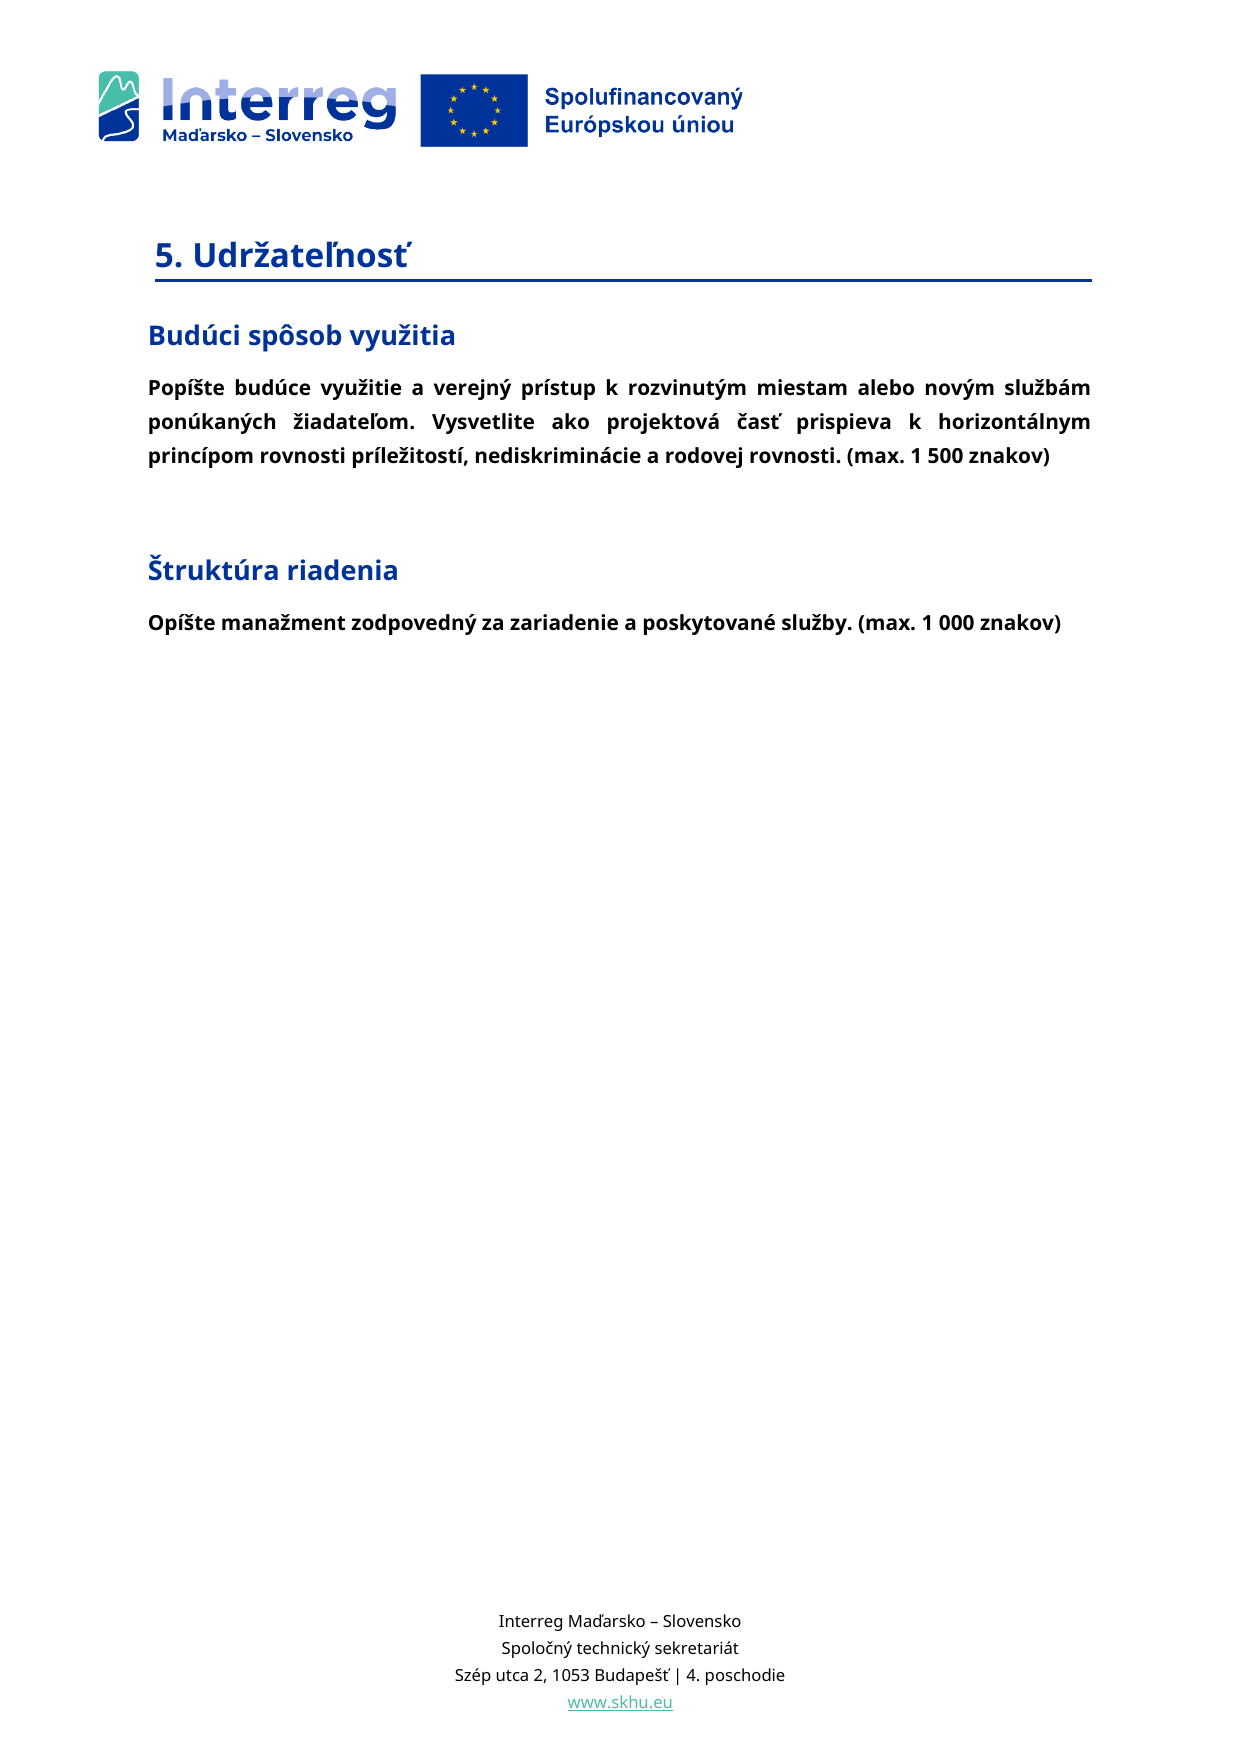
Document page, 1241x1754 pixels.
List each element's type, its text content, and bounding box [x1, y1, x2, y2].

subtitle Udržateľnosť [154, 232, 1092, 282]
subtitle Budúci spôsob využitia [148, 316, 1092, 353]
picture [98, 71, 743, 149]
text Popíšte budúce využitie a verejný prístup k rozvinutým miestam alebo novým službám ponúkaných žiadateľom. Vysvetlite ako projektová časť prispieva k horizontálnym princípom rovnosti príležitostí, nediskriminácie a rodovej rovnosti. (max. 1 500 znakov) [148, 373, 1092, 470]
text Opíšte manažment zodpovedný za zariadenie a poskytované služby. (max. 1 000 znakov) [148, 608, 1092, 636]
subtitle Štruktúra riadenia [148, 551, 1092, 588]
